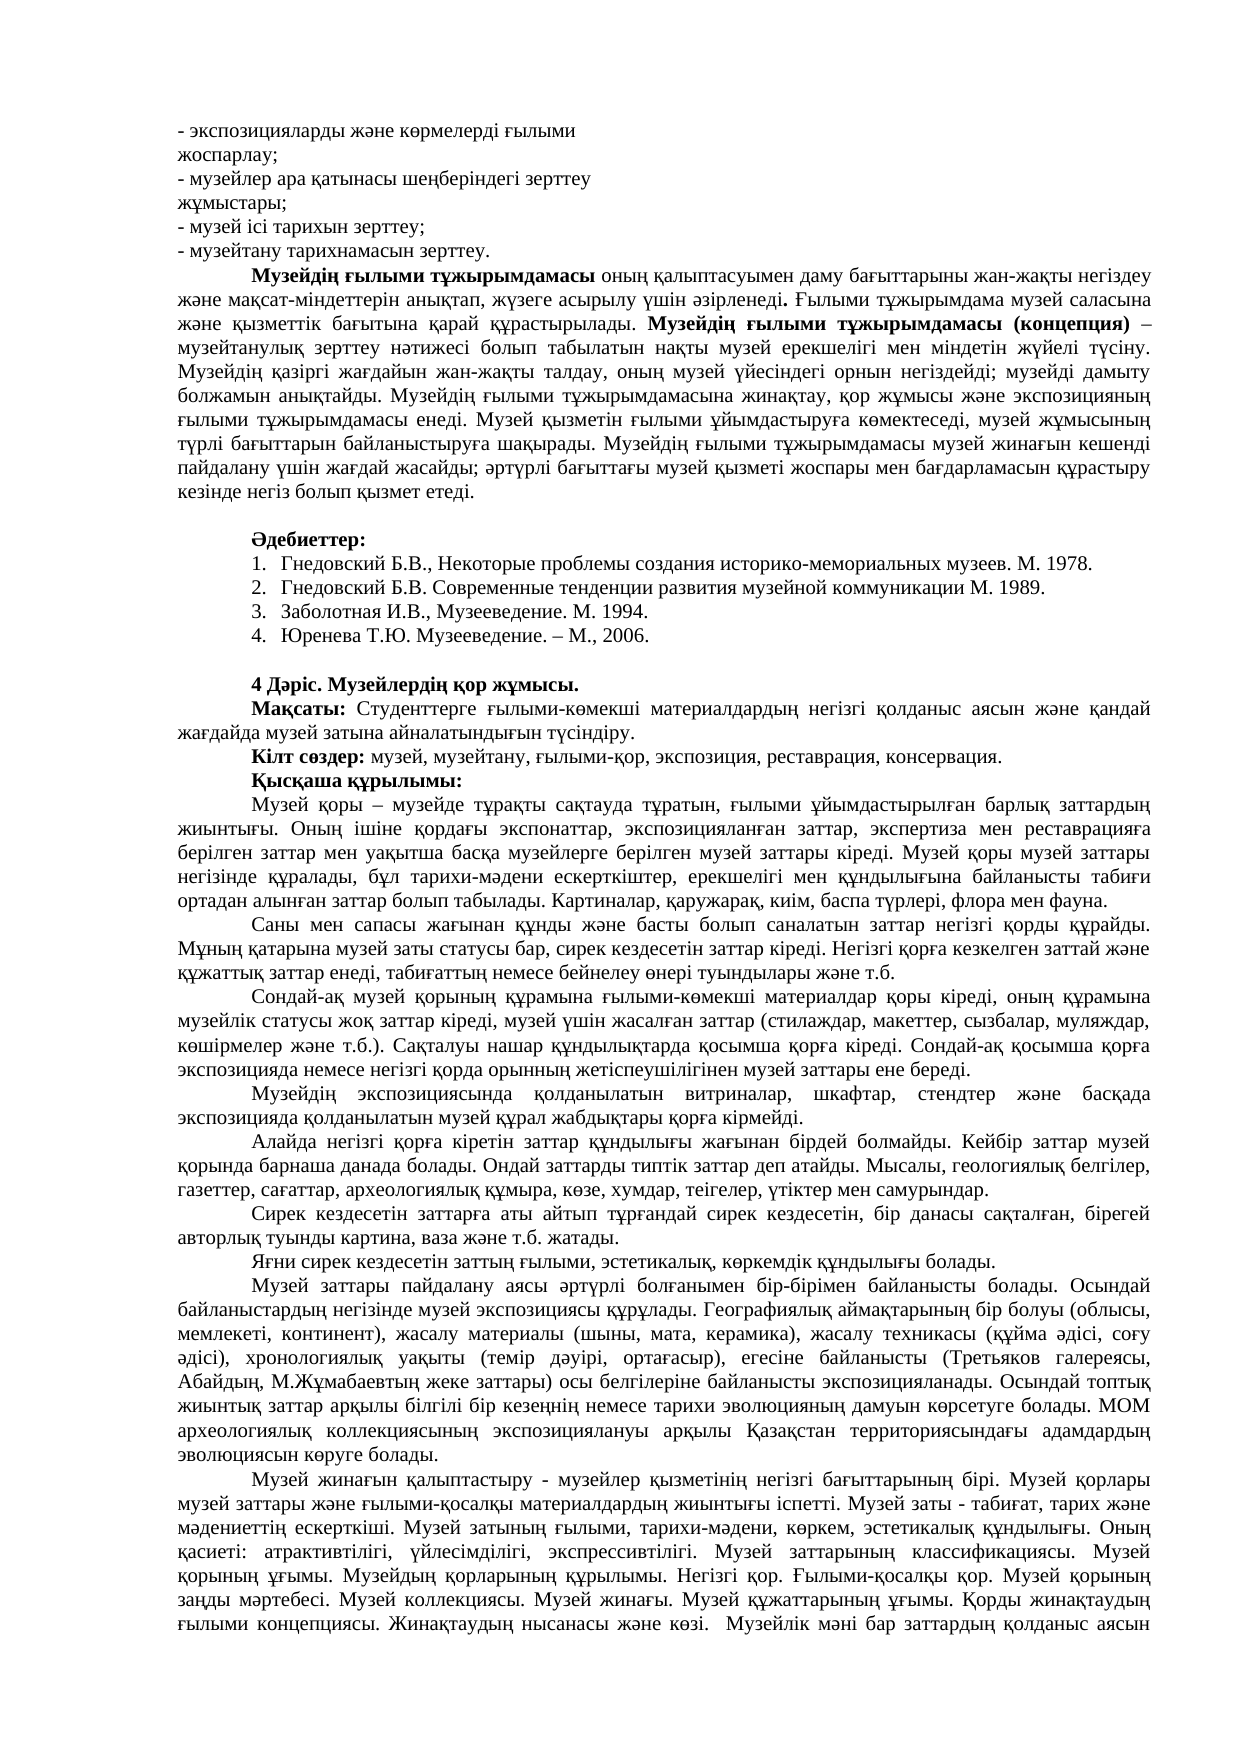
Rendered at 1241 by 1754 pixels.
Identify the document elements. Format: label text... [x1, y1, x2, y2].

text - музейтану тарихнамасын зерттеу. [177, 238, 1152, 262]
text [177, 1467, 1152, 1635]
text Музей заттары пайдалану аясы әртүрлі болғанымен бір-бірімен байланысты болады. Осындай байланыстардың негізінде музей экспозициясы құрұлады. Географиялық аймақтарының бір болуы (облысы, мемлекеті, континент), жасалу материалы (шыны, мата, керамика), жасалу техникасы (құйма әдісі, соғу әдісі), хронологиялық уақыты (темір дәуірі, ортағасыр), егесіне байланысты (Третьяков галереясы, Абайдың, М.Жұмабаевтың жеке заттары) осы белгілеріне байланысты экспозицияланады. Осындай топтық жиынтық заттар арқылы білгілі бір кезеңнің немесе тарихи эволюцияның дамуын көрсетуге болады. МОМ археологиялық коллекциясының экспозициялануы арқылы Қазақстан территориясындағы адамдардың эволюциясын көруге болады. [177, 1273, 1152, 1467]
text - музейлер ара қатынасы шеңберіндегі зерттеу [177, 166, 1152, 190]
text Қысқаша құрылымы: [177, 768, 1152, 792]
list Заболотная И.В., Музееведение. М. 1994. [177, 599, 1152, 623]
text Кілт сөздер: музей, музейтану, ғылыми-қор, экспозиция, реставрация, консервация. [177, 744, 1152, 768]
text - музей ісі тарихын зерттеу; [177, 214, 1152, 238]
text жоспарлау; [177, 142, 1152, 166]
text Музей қоры – музейде тұрақты сақтауда тұратын, ғылыми ұйымдастырылған барлық заттардың жиынтығы. Оның ішіне қордағы экспонаттар, экспозицияланған заттар, экспертиза мен реставрацияға берілген заттар мен уақытша басқа музейлерге берілген музей заттары кіреді. Музей қоры музей заттары негізінде құралады, бұл тарихи-мәдени ескерткіштер, ерекшелігі мен құндылығына байланысты табиғи ортадан алынған заттар болып табылады. Картиналар, қаружарақ, киім, баспа түрлері, флора мен фауна. [177, 792, 1152, 912]
text Музейдің экспозициясында қолданылатын витриналар, шкафтар, стендтер және басқада экспозицияда қолданылатын музей құрал жабдықтары қорға кірмейді. [177, 1081, 1152, 1129]
text 4 Дәріс. Музейлердің қор жұмысы. [177, 672, 1152, 696]
text Әдебиеттер: [177, 527, 1152, 551]
text Сондай-ақ музей қорының құрамына ғылыми-көмекші материалдар қоры кіреді, оның құрамына музейлік статусы жоқ заттар кіреді, музей үшін жасалған заттар (стилаждар, макеттер, сызбалар, муляждар, көшірмелер және т.б.). Сақталуы нашар құндылықтарда қосымша қорға кіреді. Сондай-ақ қосымша қорға экспозицияда немесе негізгі қорда орынның жетіспеушілігінен музей заттары ене береді. [177, 984, 1152, 1081]
list Гнедовский Б.В. Современные тенденции развития музейной коммуникации М. 1989. [177, 575, 1152, 599]
text Музейдің ғылыми тұжырымдамасы оның қалыптасуымен даму бағыттарыны жан-жақты негіздеу және мақсат-міндеттерін анықтап, жүзеге асырылу үшін әзірленеді. Ғылыми тұжырымдама музей саласына және қызметтік бағытына қарай құрастырылады. Музейдің ғылыми тұжырымдамасы (концепция) – музейтанулық зерттеу нәтижесі болып табылатын нақты музей ерекшелігі мен міндетін жүйелі түсіну. Музейдің қазіргі жағдайын жан-жақты талдау, оның музей үйесіндегі орнын негіздейді; музейді дамыту болжамын анықтайды. Музейдің ғылыми тұжырымдамасына жинақтау, қор жұмысы және экспозицияның ғылыми тұжырымдамасы енеді. Музей қызметін ғылыми ұйымдастыруға көмектеседі, музей жұмысының түрлі бағыттарын байланыстыруға шақырады. Музейдің ғылыми тұжырымдамасы музей жинағын кешенді пайдалану үшін жағдай жасайды; әртүрлі бағыттағы музей қызметі жоспары мен бағдарламасын құрастыру кезінде негіз болып қызмет етеді. [177, 262, 1152, 503]
text Саны мен сапасы жағынан құнды және басты болып саналатын заттар негізгі қорды құрайды. Мұның қатарына музей заты статусы бар, сирек кездесетін заттар кіреді. Негізгі қорға кезкелген заттай және құжаттық заттар енеді, табиғаттың немесе бейнелеу өнері туындылары және т.б. [177, 912, 1152, 984]
text Яғни сирек кездесетін заттың ғылыми, эстетикалық, көркемдік құндылығы болады. [177, 1249, 1152, 1273]
text Алайда негізгі қорға кіретін заттар құндылығы жағынан бірдей болмайды. Кейбір заттар музей қорында барнаша данада болады. Ондай заттарды типтік заттар деп атайды. Мысалы, геологиялық белгілер, газеттер, сағаттар, археологиялық құмыра, көзе, хумдар, теігелер, үтіктер мен самурындар. [177, 1129, 1152, 1201]
text - экспозицияларды және көрмелерді ғылыми [177, 118, 1152, 142]
list Юренева Т.Ю. Музееведение. – М., 2006. [177, 623, 1152, 647]
list Гнедовский Б.В., Некоторые проблемы создания историко-мемориальных музеев. М. 1978. [177, 551, 1152, 575]
text Мақсаты: Студенттерге ғылыми-көмекші материалдардың негізгі қолданыс аясын және қандай жағдайда музей затына айналатындығын түсіндіру. [177, 696, 1152, 744]
text Сирек кездесетін заттарға аты айтып тұрғандай сирек кездесетін, бір данасы сақталған, бірегей авторлық туынды картина, ваза және т.б. жатады. [177, 1201, 1152, 1249]
text жұмыстары; [177, 190, 1152, 214]
